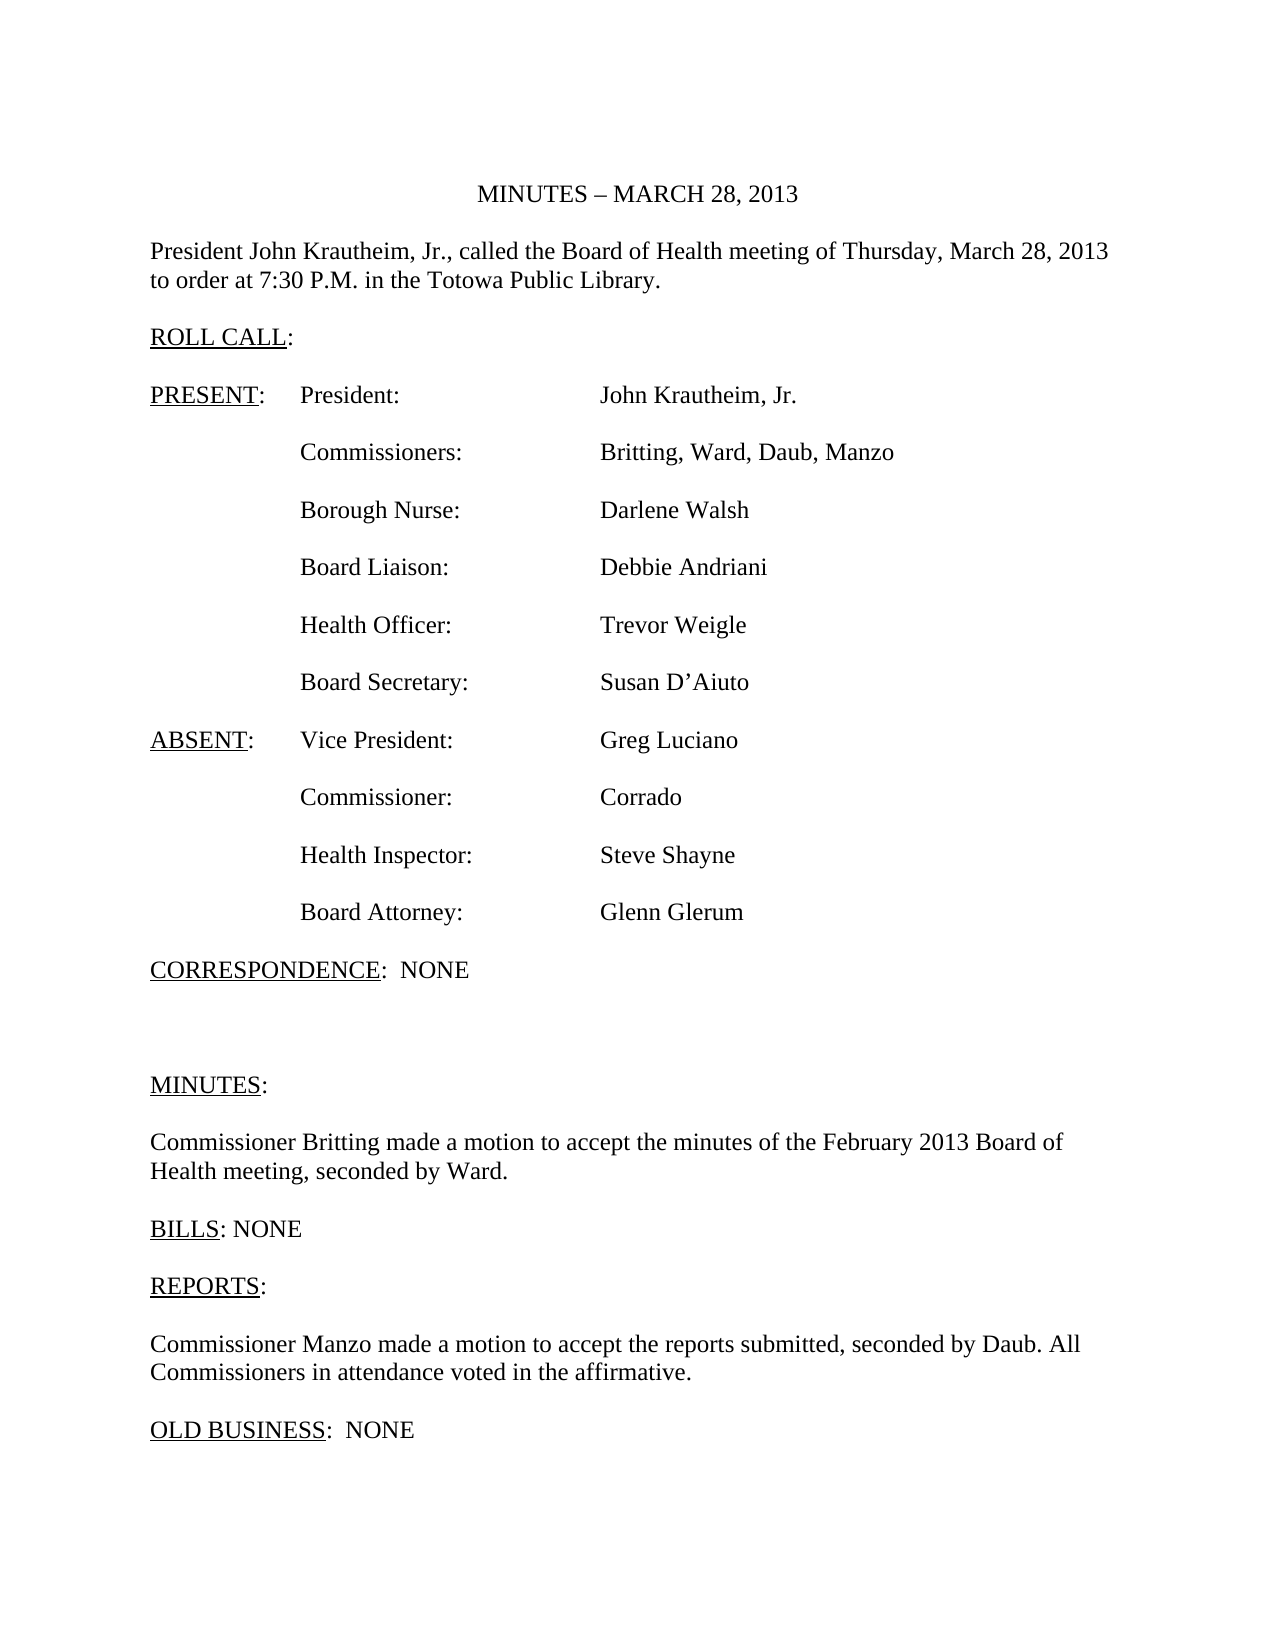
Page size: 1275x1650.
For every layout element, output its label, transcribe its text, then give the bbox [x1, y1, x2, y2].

text REPORTS: [150, 1271, 1125, 1300]
text ABSENT: Vice President: Greg Luciano [150, 725, 1125, 754]
text ROLL CALL: [150, 322, 1125, 351]
text PRESENT: President: John Krautheim, Jr. [150, 380, 1125, 409]
text MINUTES – MARCH 28, 2013 [150, 179, 1125, 207]
text Board Attorney: Glenn Glerum [150, 897, 1125, 926]
text MINUTES: [150, 1070, 1125, 1099]
text Commissioner: Corrado [150, 782, 1125, 811]
text Commissioner Britting made a motion to accept the minutes of the February 2013 Board of Health meeting, seconded by Ward. [150, 1127, 1125, 1185]
text President John Krautheim, Jr., called the Board of Health meeting of Thursday, March 28, 2013 to order at 7:30 P.M. in the Totowa Public Library. [150, 236, 1125, 294]
text Commissioner Manzo made a motion to accept the reports submitted, seconded by Daub. All Commissioners in attendance voted in the affirmative. [150, 1329, 1125, 1386]
text Board Liaison: Debbie Andriani [150, 552, 1125, 581]
text Commissioners: Britting, Ward, Daub, Manzo [150, 437, 1125, 466]
text BILLS: NONE [150, 1214, 1125, 1242]
text OLD BUSINESS: NONE [150, 1415, 1125, 1444]
text Health Inspector: Steve Shayne [150, 840, 1125, 869]
text CORRESPONDENCE: NONE [150, 955, 1125, 984]
text Borough Nurse: Darlene Walsh [150, 495, 1125, 524]
text Board Secretary: Susan D’Aiuto [150, 667, 1125, 696]
text Health Officer: Trevor Weigle [150, 610, 1125, 639]
